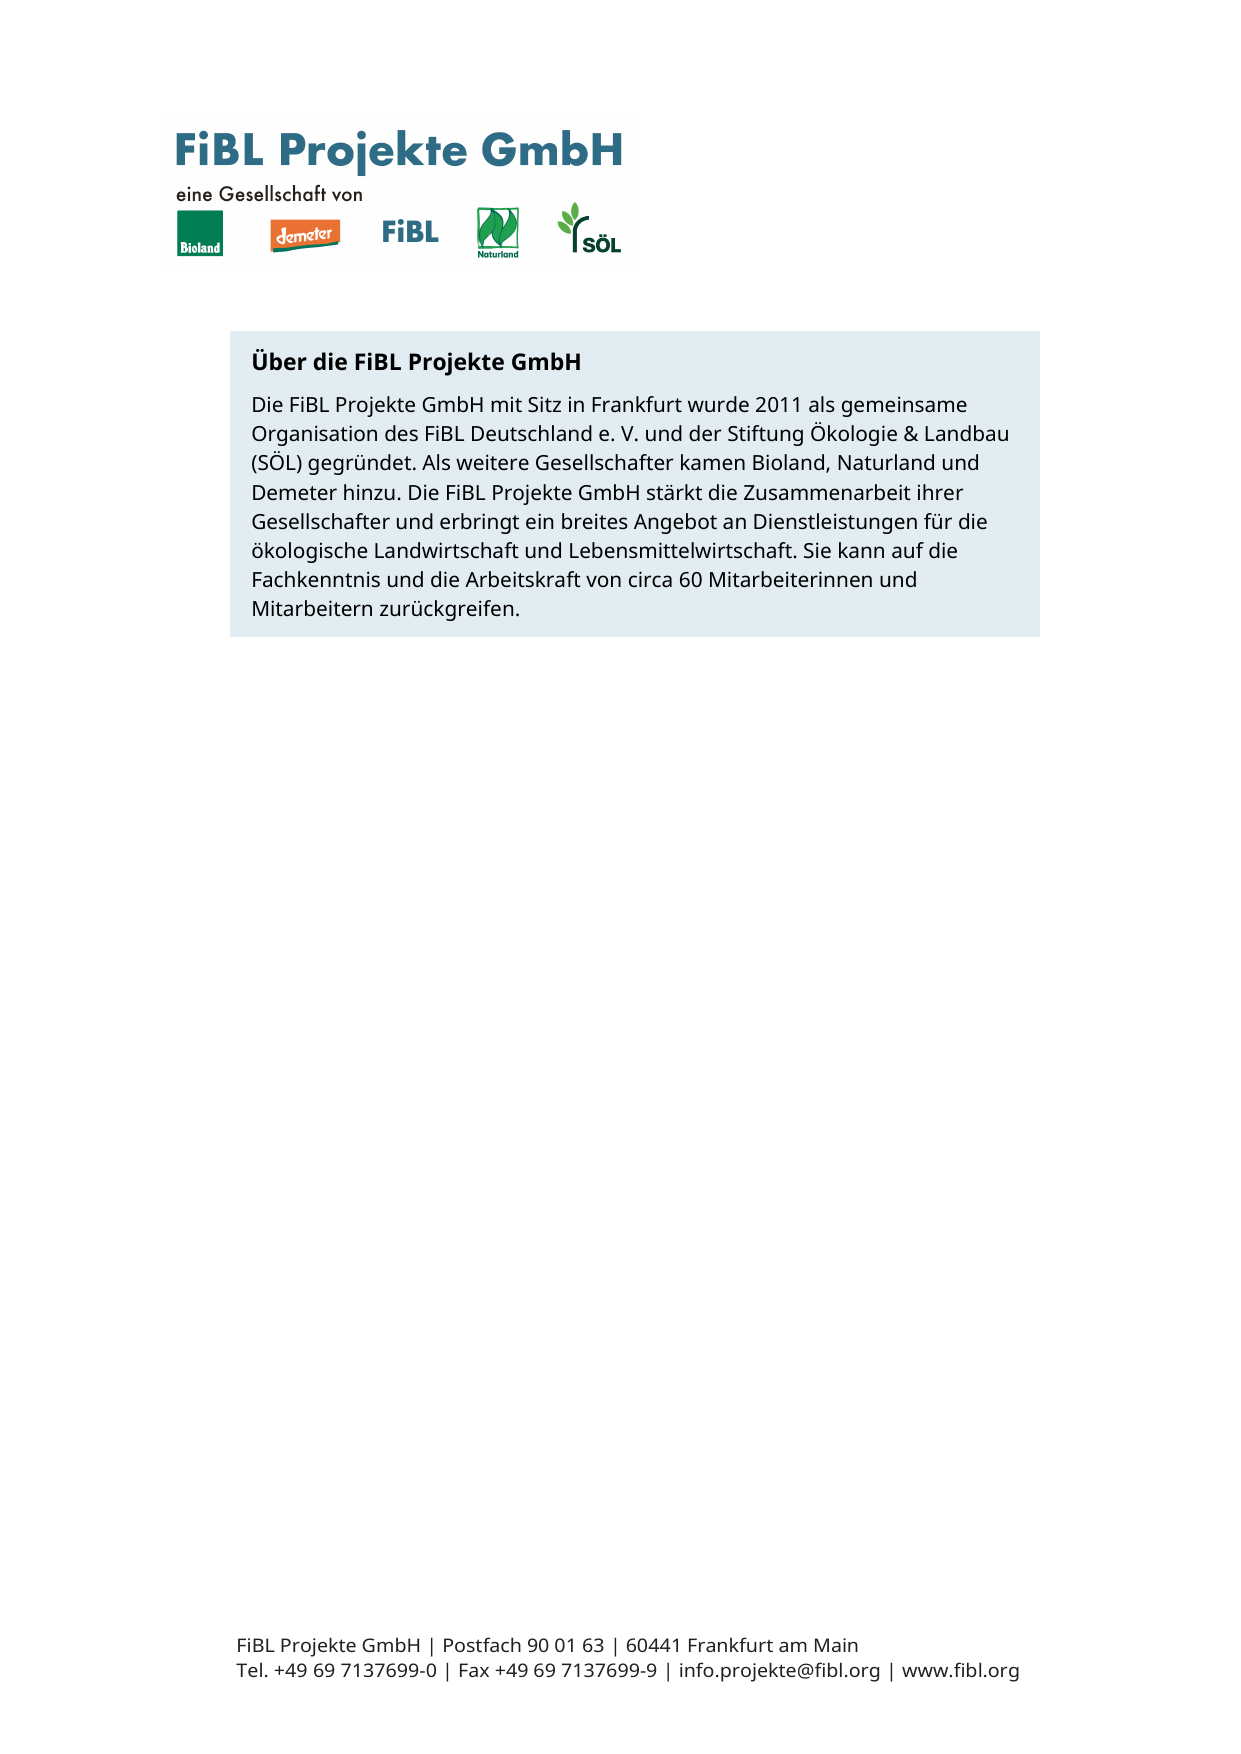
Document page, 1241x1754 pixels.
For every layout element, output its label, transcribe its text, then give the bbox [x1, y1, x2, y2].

picture [162, 118, 635, 270]
text Über die FiBL Projekte GmbH [243, 344, 1027, 375]
text Die FiBL Projekte GmbH mit Sitz in Frankfurt wurde 2011 als gemeinsame Organisation des FiBL Deutschland e. V. und der Stiftung Ökologie & Landbau (SÖL) gegründet. Als weitere Gesellschafter kamen Bioland, Naturland und Demeter hinzu. Die FiBL Projekte GmbH stärkt die Zusammenarbeit ihrer Gesellschafter und erbringt ein breites Angebot an Dienstleistungen für die ökologische Landwirtschaft und Lebensmittelwirtschaft. Sie kann auf die Fachkenntnis und die Arbeitskraft von circa 60 Mitarbeiterinnen und Mitarbeitern zurückgreifen. [243, 375, 1027, 625]
